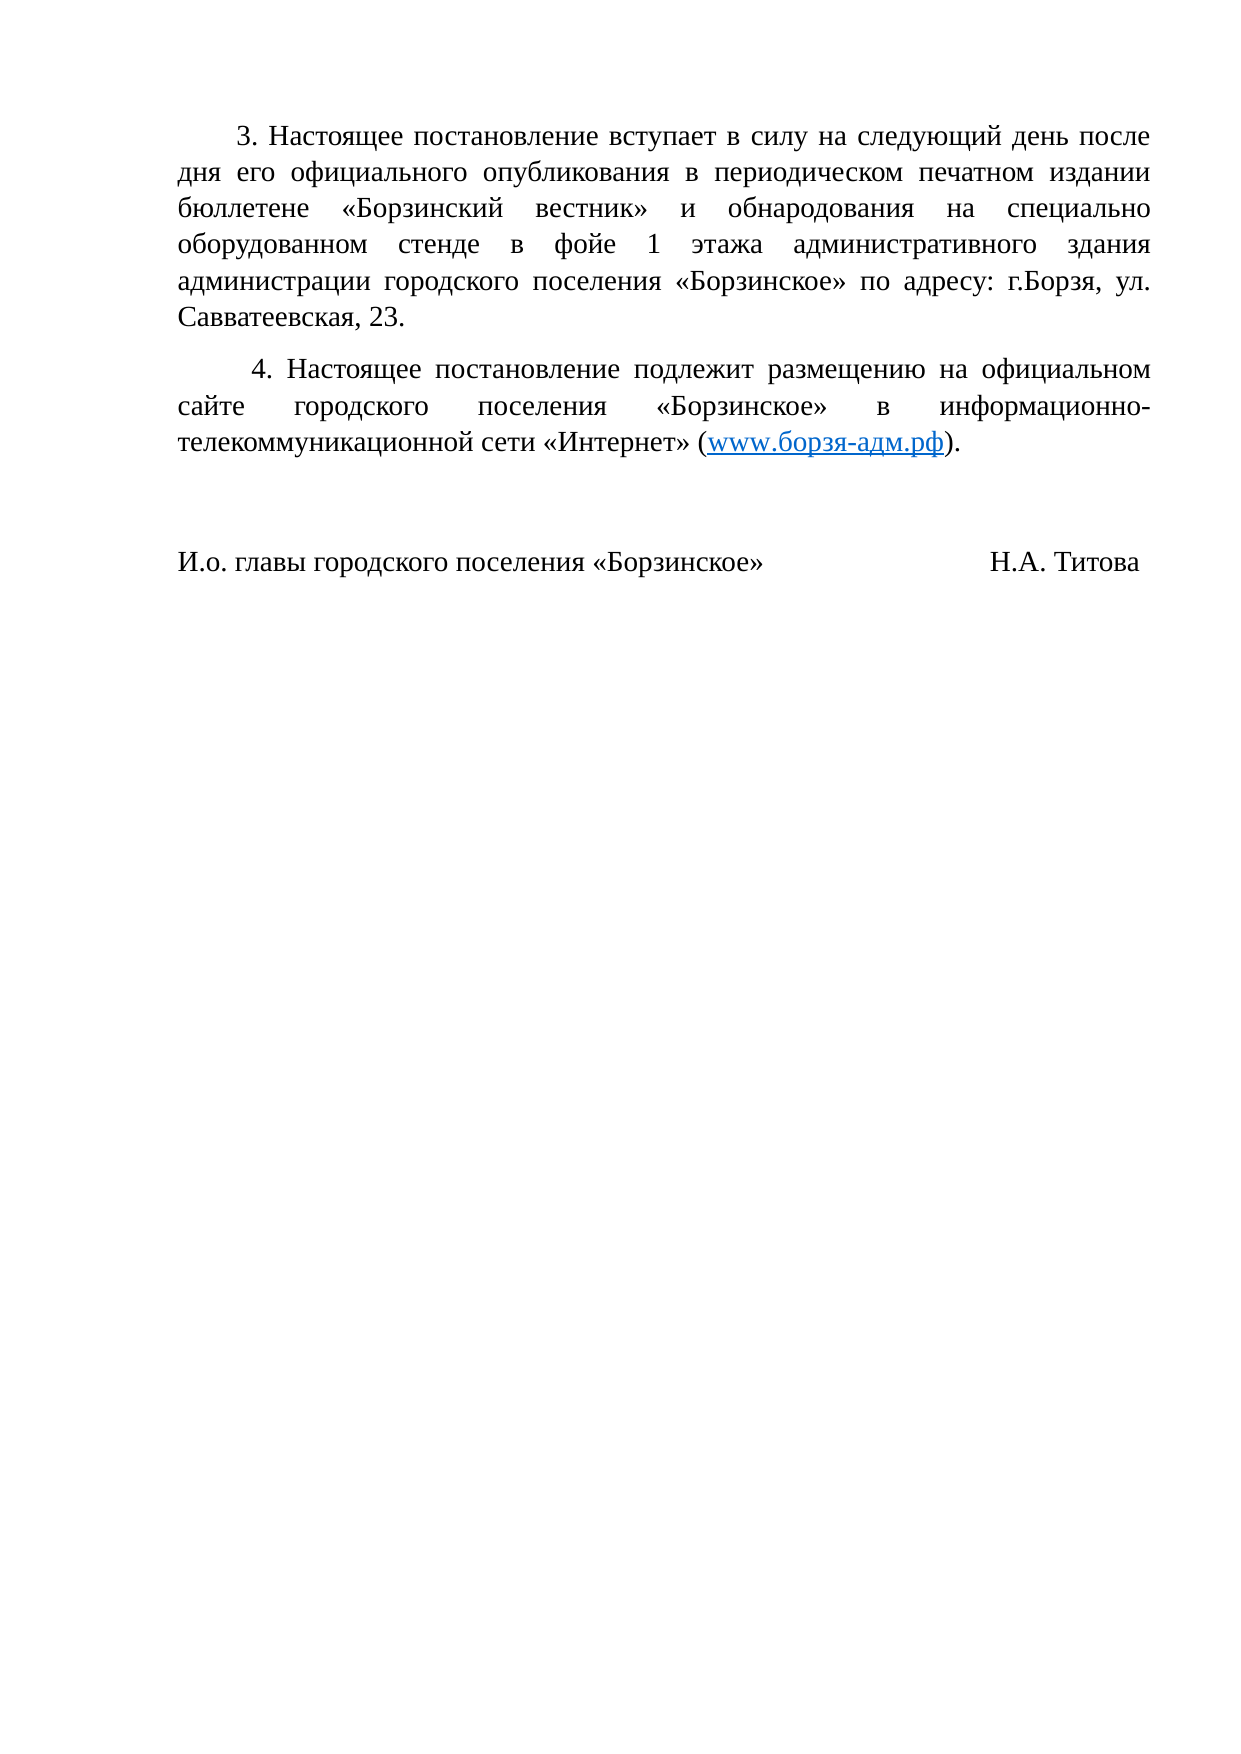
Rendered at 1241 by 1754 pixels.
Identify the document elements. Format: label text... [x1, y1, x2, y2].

text 3. Настоящее постановление вступает в силу на следующий день после дня его официального опубликования в периодическом печатном издании бюллетене «Борзинский вестник» и обнародования на специально оборудованном стенде в фойе 1 этажа административного здания администрации городского поселения «Борзинское» по адресу: г.Борзя, ул. Савватеевская, 23. [177, 118, 1152, 332]
text И.о. главы городского поселения «Борзинское» Н.А. Титова [177, 544, 1152, 577]
text 4. Настоящее постановление подлежит размещению на официальном сайте городского поселения «Борзинское» в информационно-телекоммуникационной сети «Интернет» (www.борзя-адм.рф). [177, 352, 1152, 457]
